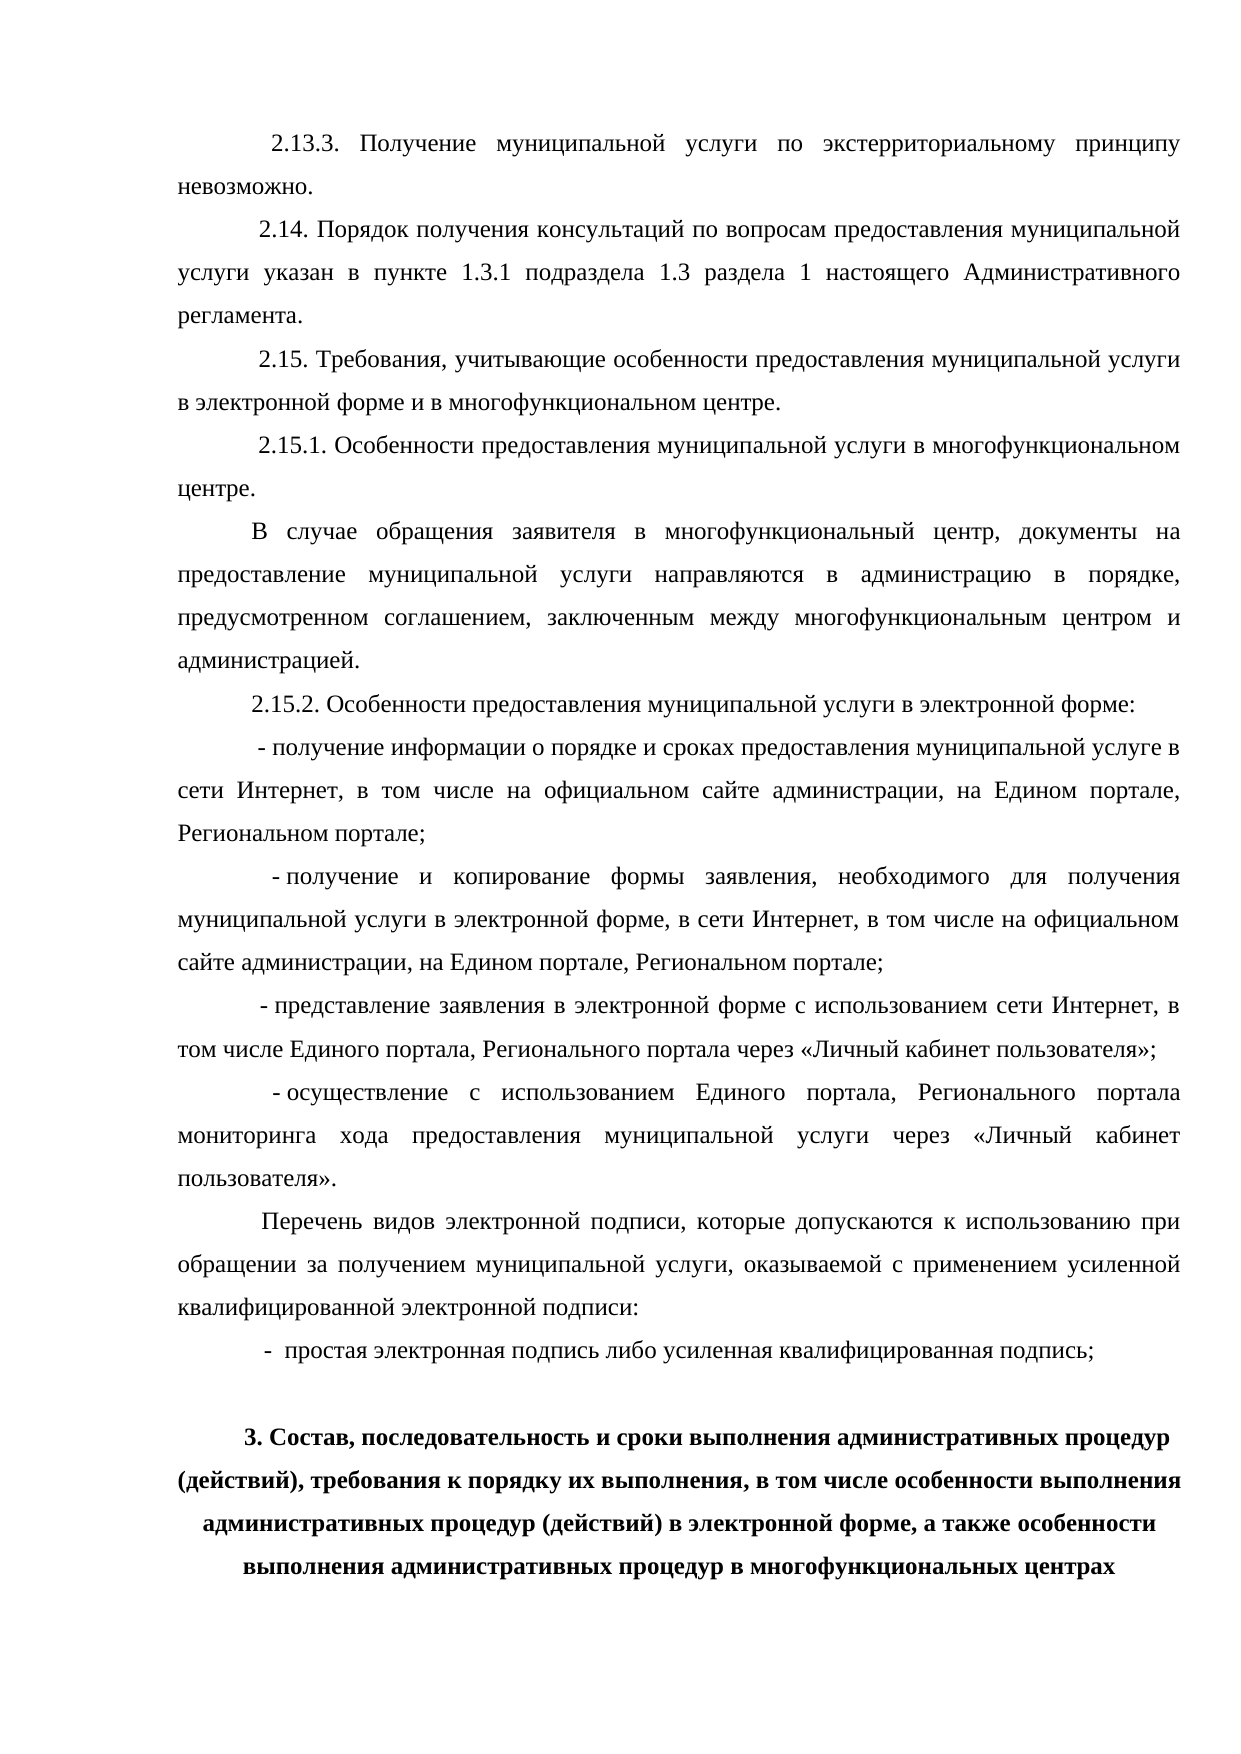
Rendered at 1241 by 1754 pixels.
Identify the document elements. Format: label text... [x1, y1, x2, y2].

text 2.15.1. Особенности предоставления муниципальной услуги в многофункциональном центре. [177, 430, 1181, 502]
text - осуществление с использованием Единого портала, Регионального портала мониторинга хода предоставления муниципальной услуги через «Личный кабинет пользователя». [177, 1077, 1181, 1192]
text 2.13.3. Получение муниципальной услуги по экстерриториальному принципу невозможно. [177, 128, 1181, 200]
text 2.15.2. Особенности предоставления муниципальной услуги в электронной форме: [177, 689, 1181, 717]
text Перечень видов электронной подписи, которые допускаются к использованию при обращении за получением муниципальной услуги, оказываемой с применением усиленной квалифицированной электронной подписи: [177, 1206, 1181, 1321]
text - получение и копирование формы заявления, необходимого для получения муниципальной услуги в электронной форме, в сети Интернет, в том числе на официальном сайте администрации, на Едином портале, Региональном портале; [177, 861, 1181, 976]
text 2.14. Порядок получения консультаций по вопросам предоставления муниципальной услуги указан в пункте 1.3.1 подраздела 1.3 раздела 1 настоящего Административного регламента. [177, 214, 1181, 329]
text 3. Состав, последовательность и сроки выполнения административных процедур (действий), требования к порядку их выполнения, в том числе особенности выполнения административных процедур (действий) в электронной форме, а также особенности выполнения административных процедур в многофункциональных центрах [177, 1422, 1181, 1580]
text - представление заявления в электронной форме с использованием сети Интернет, в том числе Единого портала, Регионального портала через «Личный кабинет пользователя»; [177, 991, 1181, 1062]
text 2.15. Требования, учитывающие особенности предоставления муниципальной услуги в электронной форме и в многофункциональном центре. [177, 344, 1181, 416]
text - получение информации о порядке и сроках предоставления муниципальной услуге в сети Интернет, в том числе на официальном сайте администрации, на Едином портале, Региональном портале; [177, 732, 1181, 847]
text В случае обращения заявителя в многофункциональный центр, документы на предоставление муниципальной услуги направляются в администрацию в порядке, предусмотренном соглашением, заключенным между многофункциональным центром и администрацией. [177, 516, 1181, 674]
text - простая электронная подпись либо усиленная квалифицированная подпись; [177, 1336, 1181, 1364]
